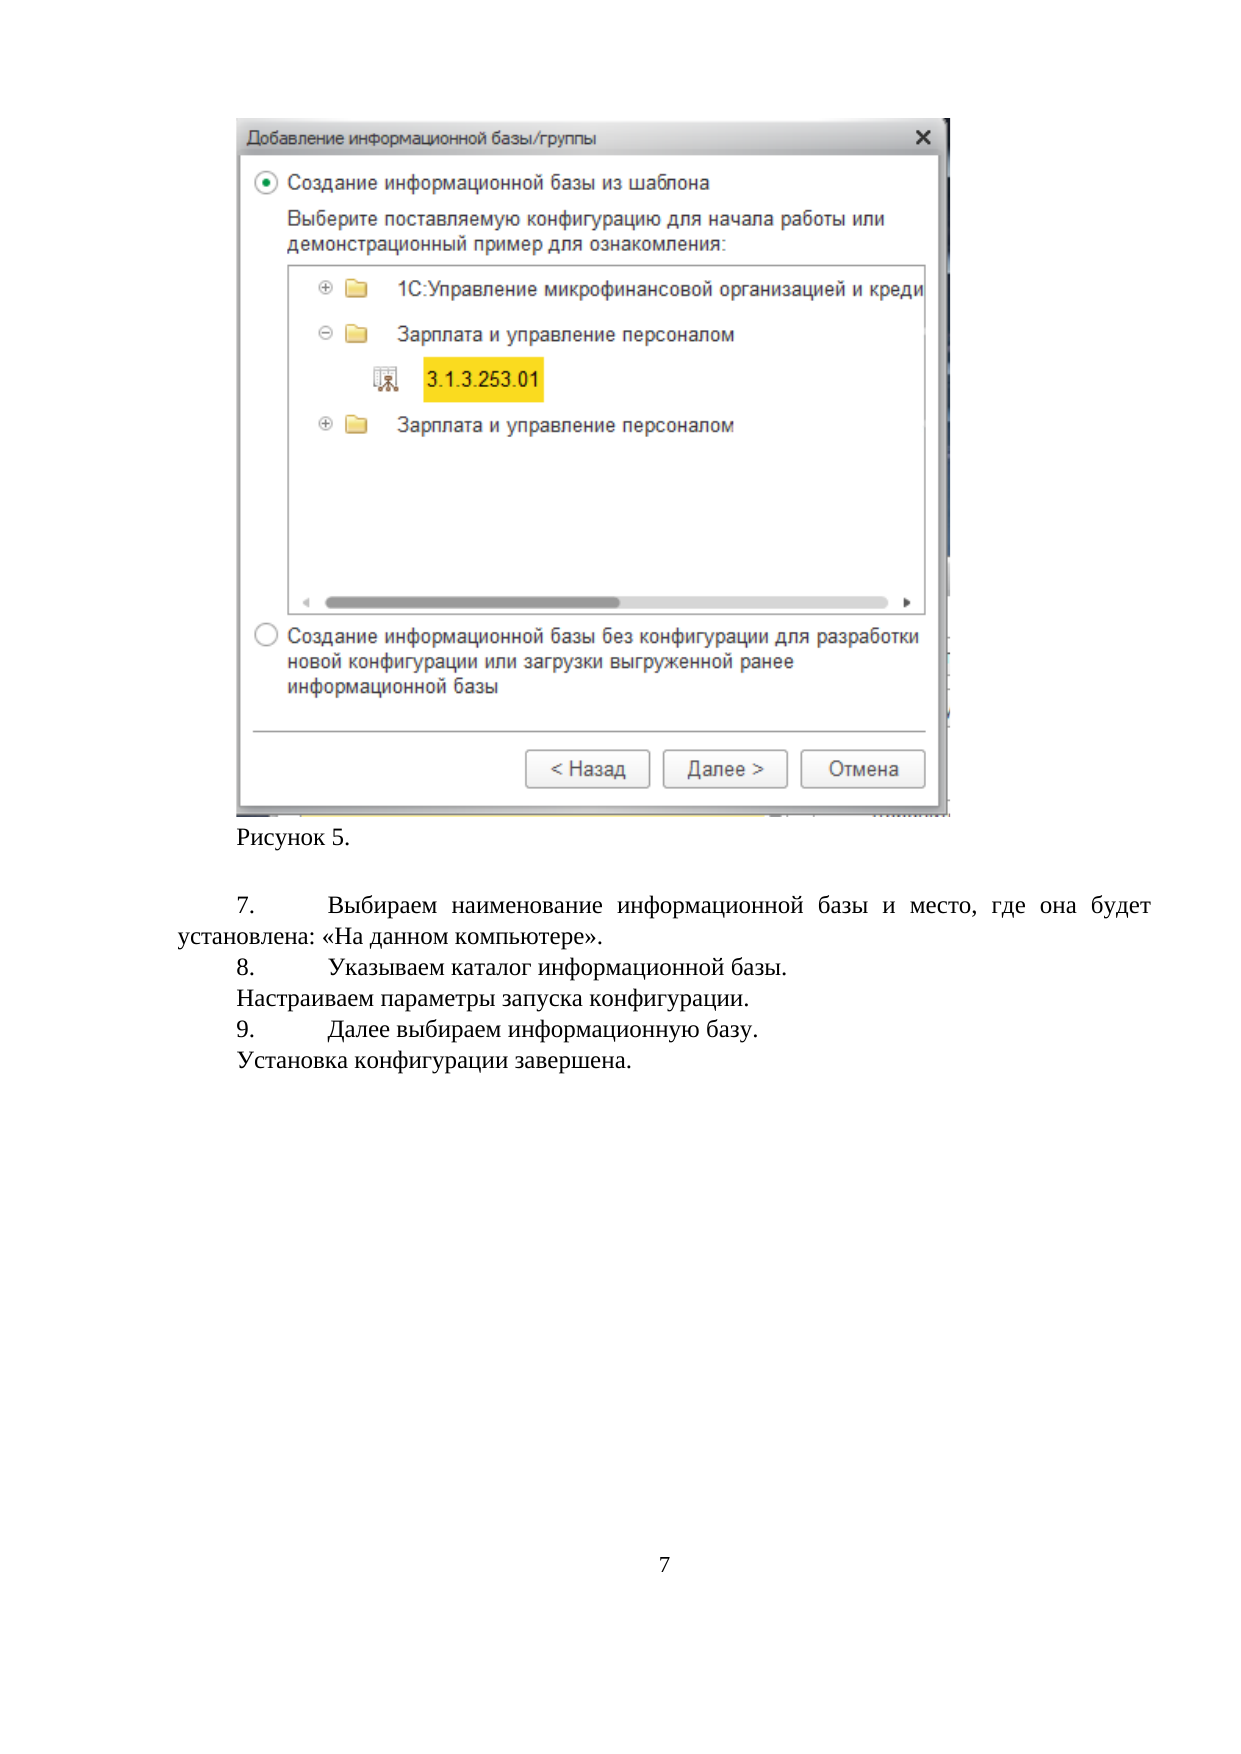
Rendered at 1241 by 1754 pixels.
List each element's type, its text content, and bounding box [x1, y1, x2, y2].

list Указываем каталог информационной базы. [177, 952, 1152, 981]
text Настраиваем параметры запуска конфигурации. [177, 983, 1152, 1012]
picture [236, 118, 951, 817]
text Установка конфигурации завершена. [177, 1045, 1152, 1074]
list Выбираем наименование информационной базы и место, где она будет установлена: «На данном компьютере». [177, 890, 1152, 950]
text Рисунок 5. [177, 822, 1152, 851]
list Далее выбираем информационную базу. [177, 1014, 1152, 1043]
